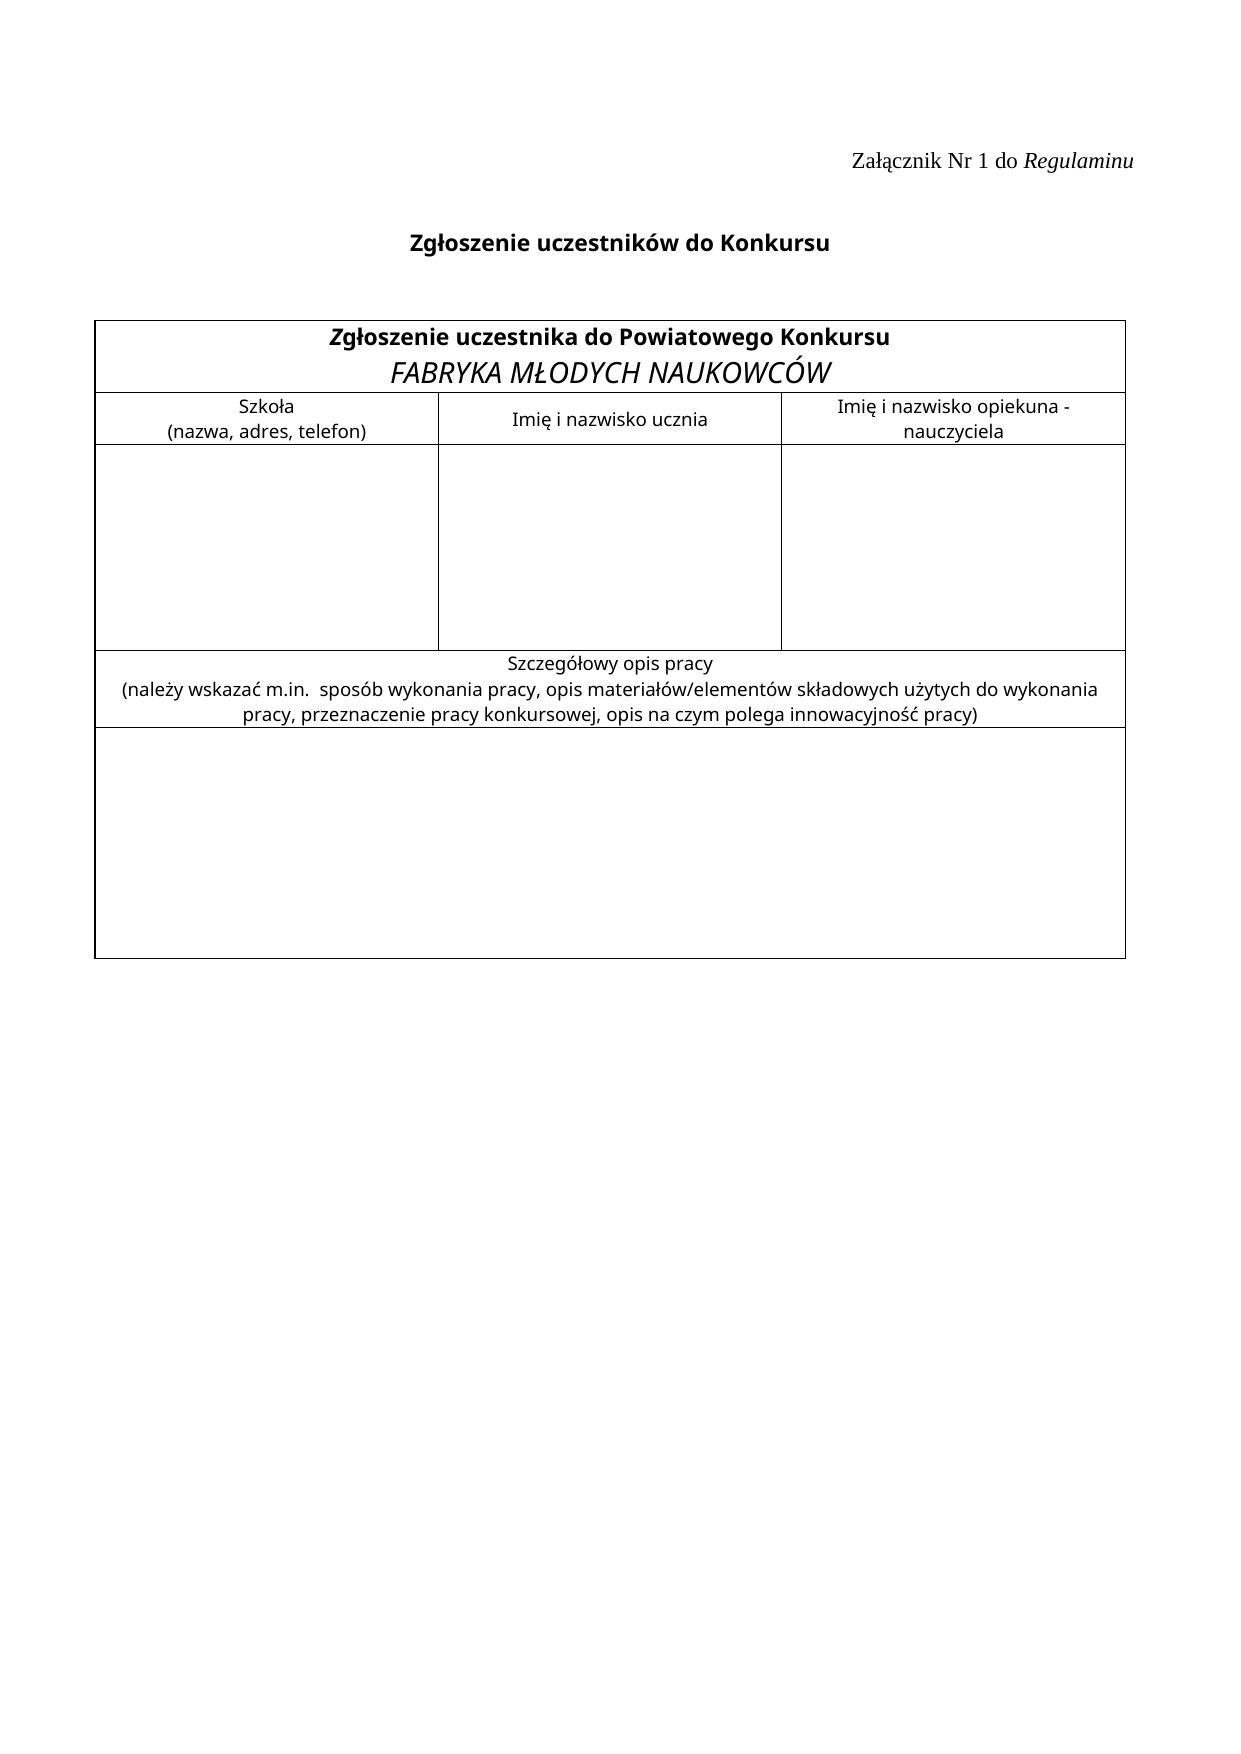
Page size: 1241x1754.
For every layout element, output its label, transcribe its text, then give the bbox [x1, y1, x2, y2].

table_header Zgłoszenie uczestnika do Powiatowego Konkursu FABRYKA MŁODYCH NAUKOWCÓW [96, 321, 1125, 392]
table_cell Imię i nazwisko opiekuna - nauczyciela [782, 393, 1125, 444]
table_cell Szkoła (nazwa, adres, telefon) [96, 393, 438, 444]
table_cell [782, 445, 1125, 649]
text Zgłoszenie uczestników do Konkursu [106, 227, 1134, 258]
table_cell Szczegółowy opis pracy (należy wskazać m.in. sposób wykonania pracy, opis materiałów/elementów składowych użytych do wykonania pracy, przeznaczenie pracy konkursowej, opis na czym polega innowacyjność pracy) [96, 651, 1125, 727]
table_cell [439, 445, 781, 649]
text Załącznik Nr 1 do Regulaminu [579, 148, 1134, 174]
table_cell Imię i nazwisko ucznia [439, 393, 781, 444]
table_cell [96, 728, 1125, 958]
table_cell [96, 445, 438, 649]
